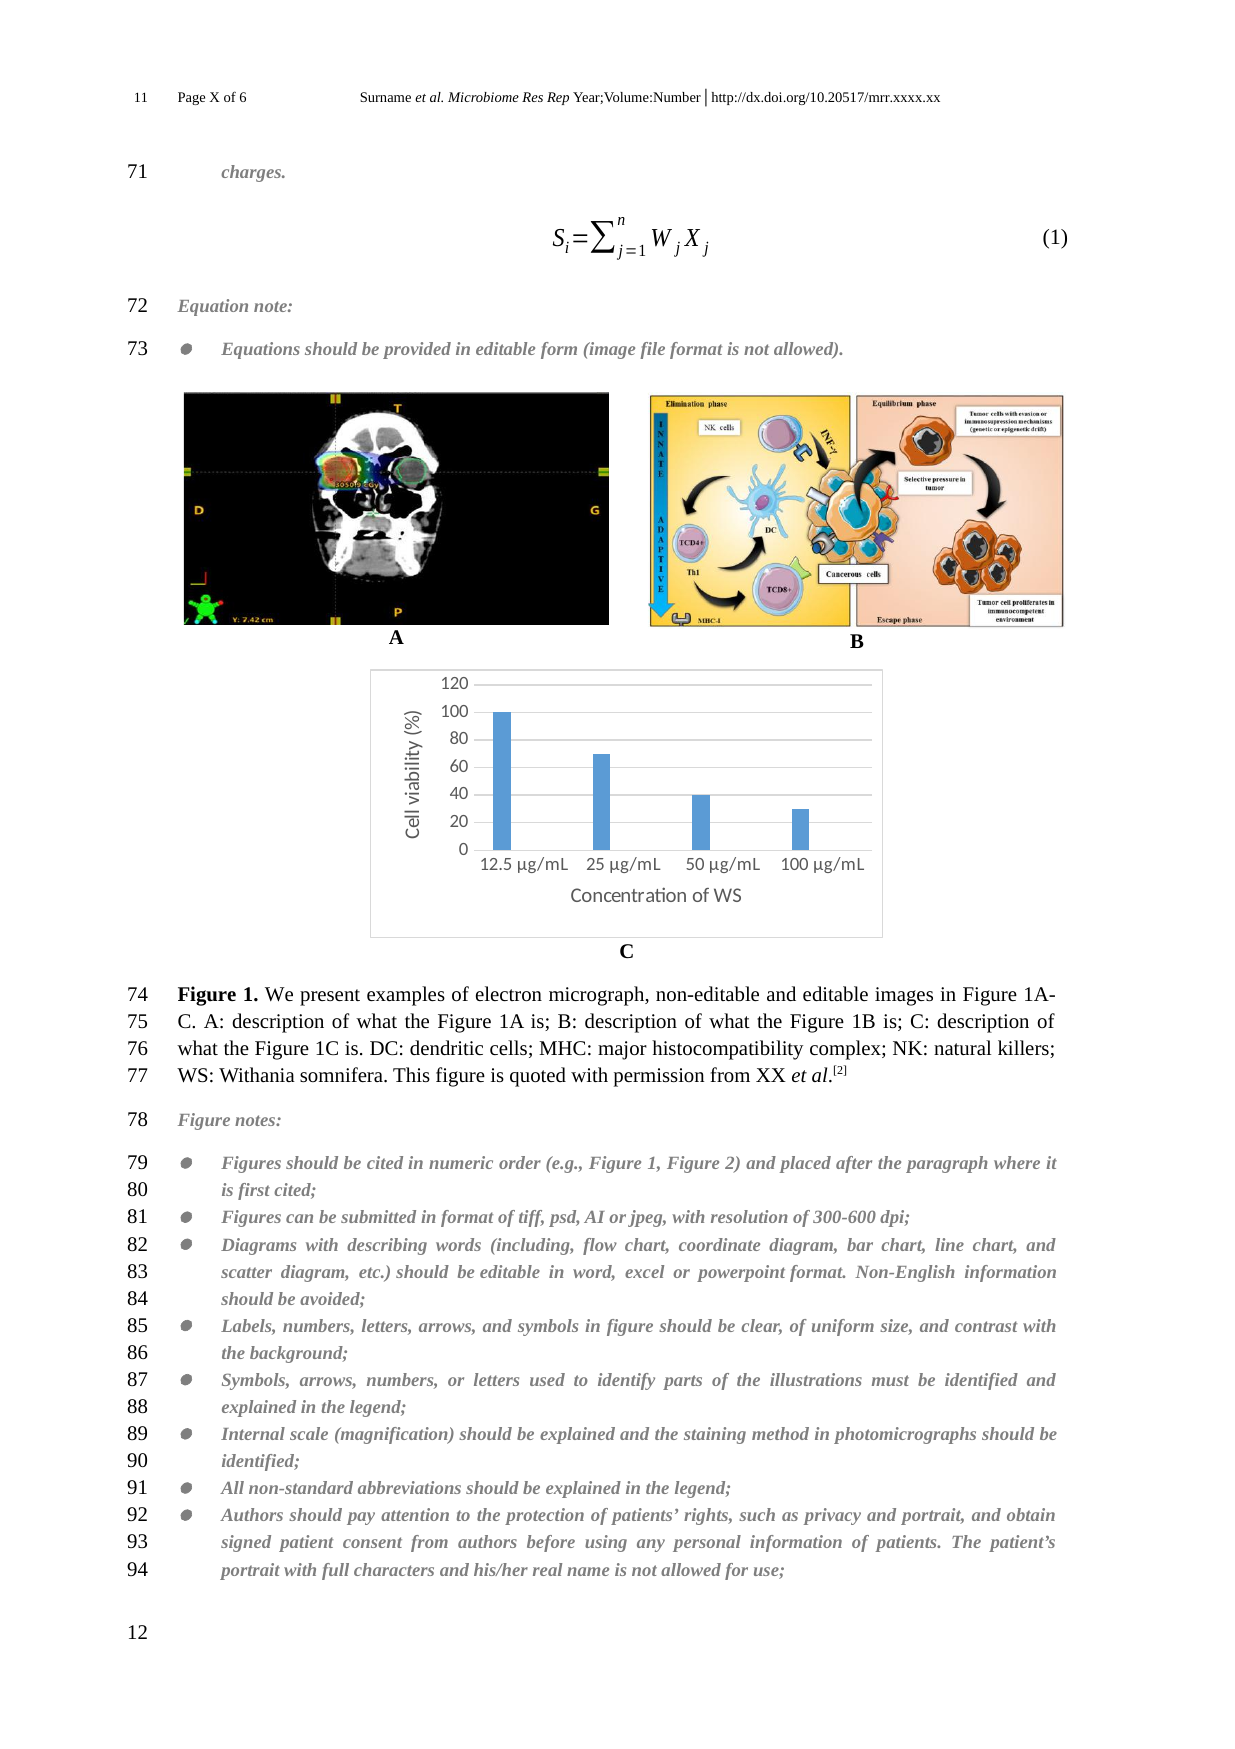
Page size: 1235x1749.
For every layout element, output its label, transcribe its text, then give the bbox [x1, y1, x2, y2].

table_cell C [166, 669, 1087, 963]
picture [647, 392, 1066, 629]
table_header (1) [1033, 199, 1078, 273]
text Equation note: [177, 289, 1057, 316]
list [177, 155, 1057, 182]
table_header B [627, 392, 1087, 669]
list Labels, numbers, letters, arrows, and symbols in figure should be clear, of uniform size, and contrast with the background; [177, 1309, 1057, 1363]
table_header [157, 199, 1032, 273]
table_header A [166, 392, 627, 669]
list Symbols, arrows, numbers, or letters used to identify parts of the illustrations must be identified and explained in the legend; [177, 1363, 1057, 1418]
list Authors should pay attention to the protection of patients’ rights, such as privacy and portrait, and obtain signed patient consent from authors before using any personal information of patients. The patient’s portrait with full characters and his/her real name is not allowed for use; [177, 1499, 1057, 1580]
list Internal scale (magnification) should be explained and the staining method in photomicrographs should be identified; [177, 1418, 1057, 1472]
list Equations should be provided in editable form (image file format is not allowed). [177, 333, 1057, 360]
text Figure notes: [177, 1103, 1057, 1131]
list Figures can be submitted in format of tiff, psd, AI or jpeg, with resolution of 300-600 dpi; [177, 1201, 1057, 1228]
list Figures should be cited in numeric order (e.g., Figure 1, Figure 2) and placed after the paragraph where it is first cited; [177, 1147, 1057, 1201]
text Figure 1. We present examples of electron micrograph, non-editable and editable images in Figure 1A-C. A: description of what the Figure 1A is; B: description of what the Figure 1B is; C: description of what the Figure 1C is. DC: dendritic cells; MHC: major histocompatibility complex; NK: natural killers; WS: Withania somnifera. This figure is quoted with permission from XX et al.[2] [177, 979, 1057, 1087]
list All non-standard abbreviations should be explained in the legend; [177, 1472, 1057, 1499]
picture [183, 392, 609, 625]
list Diagrams with describing words (including, flow chart, coordinate diagram, bar chart, line chart, and scatter diagram, etc.) should be editable in word, excel or powerpoint format. Non-English information should be avoided; [177, 1228, 1057, 1309]
